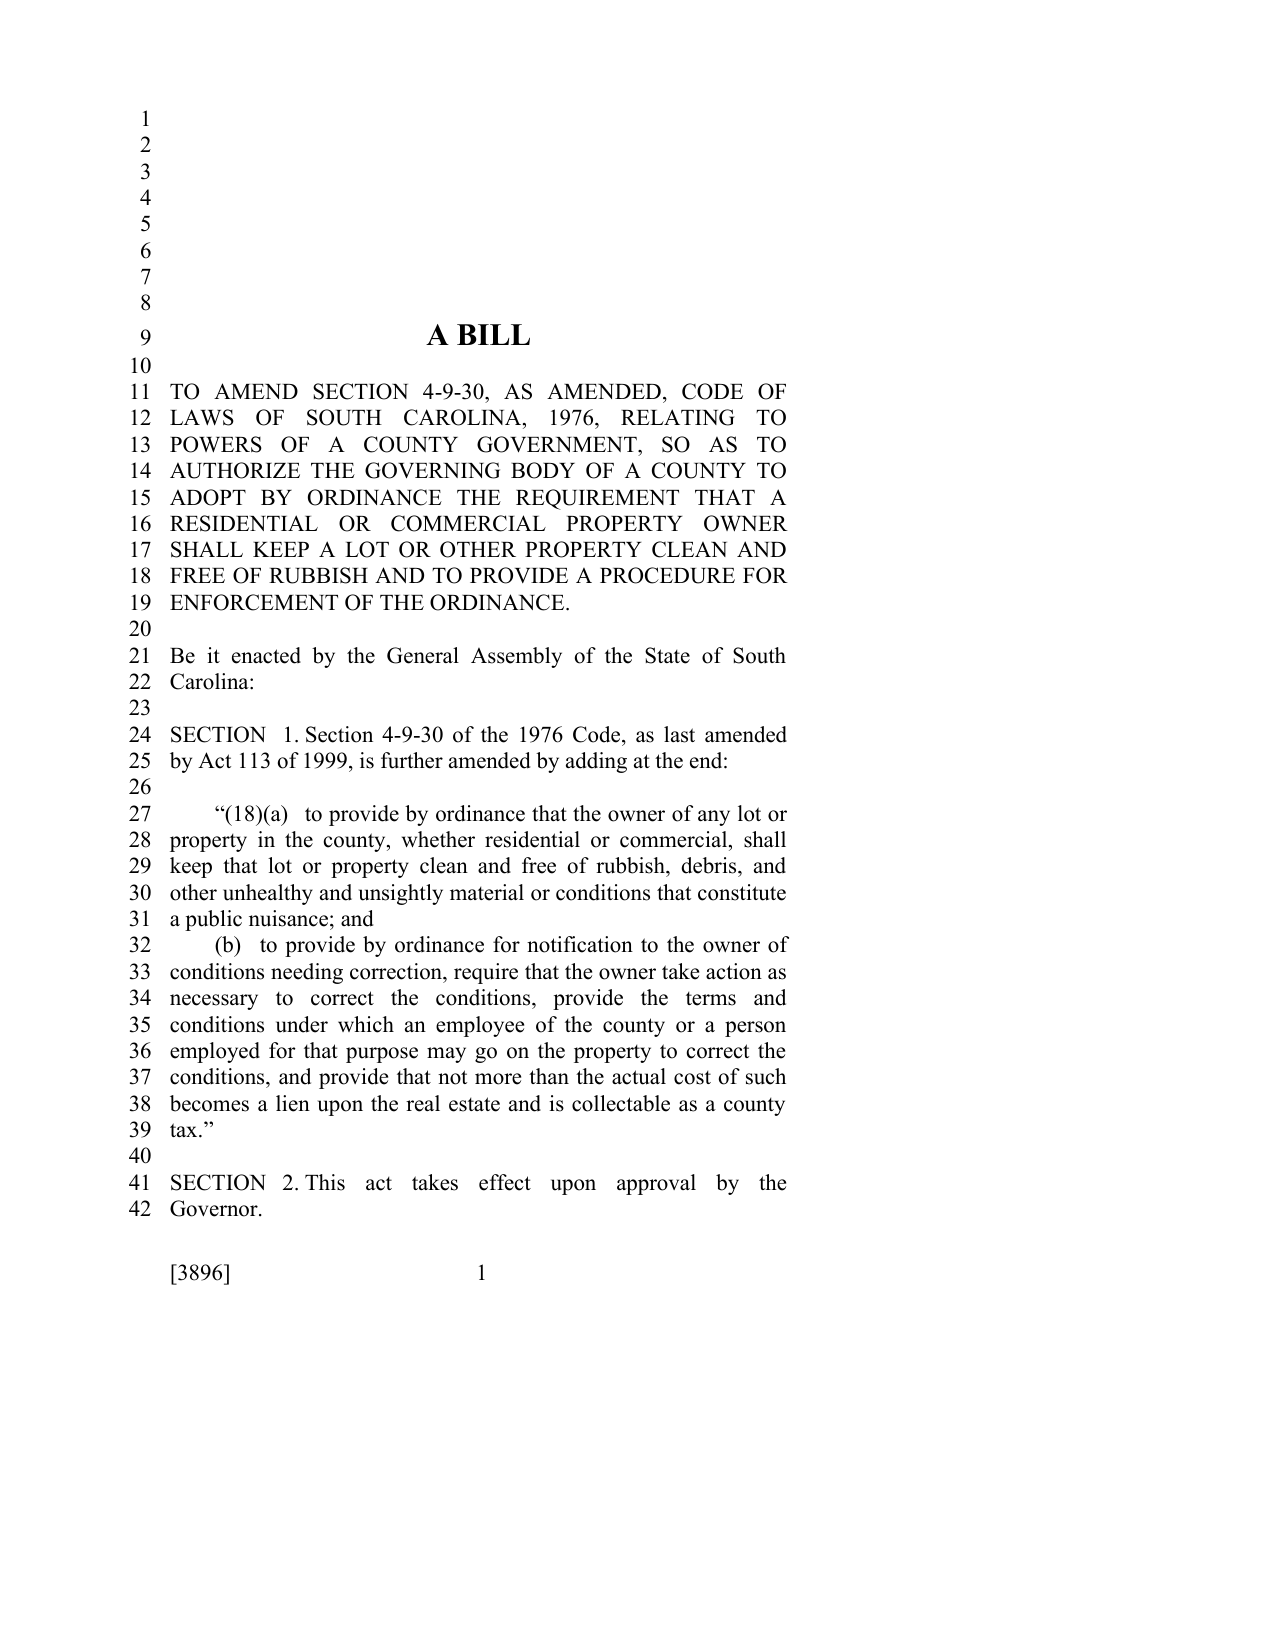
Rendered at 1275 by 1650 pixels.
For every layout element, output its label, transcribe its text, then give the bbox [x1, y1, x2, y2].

text Be it enacted by the General Assembly of the State of South Carolina: [169, 642, 787, 694]
text A BILL [169, 316, 787, 352]
text SECTION 1. Section 4-9-30 of the 1976 Code, as last amended by Act 113 of 1999, is further amended by adding at the end: [169, 721, 787, 773]
text TO AMEND SECTION 4-9-30, AS AMENDED, CODE OF LAWS OF SOUTH CAROLINA, 1976, RELATING TO POWERS OF A COUNTY GOVERNMENT, SO AS TO AUTHORIZE THE GOVERNING BODY OF A COUNTY TO ADOPT BY ORDINANCE THE REQUIREMENT THAT A RESIDENTIAL OR COMMERCIAL PROPERTY OWNER SHALL KEEP A LOT OR OTHER PROPERTY CLEAN AND FREE OF RUBBISH AND TO PROVIDE A PROCEDURE FOR ENFORCEMENT OF THE ORDINANCE. [169, 378, 787, 615]
text “(18)(a) to provide by ordinance that the owner of any lot or property in the county, whether residential or commercial, shall keep that lot or property clean and free of rubbish, debris, and other unhealthy and unsightly material or conditions that constitute a public nuisance; and [169, 800, 787, 932]
text (b) to provide by ordinance for notification to the owner of conditions needing correction, require that the owner take action as necessary to correct the conditions, provide the terms and conditions under which an employee of the county or a person employed for that purpose may go on the property to correct the conditions, and provide that not more than the actual cost of such becomes a lien upon the real estate and is collectable as a county tax.” [169, 932, 787, 1142]
text SECTION 2. This act takes effect upon approval by the Governor. [169, 1169, 787, 1221]
